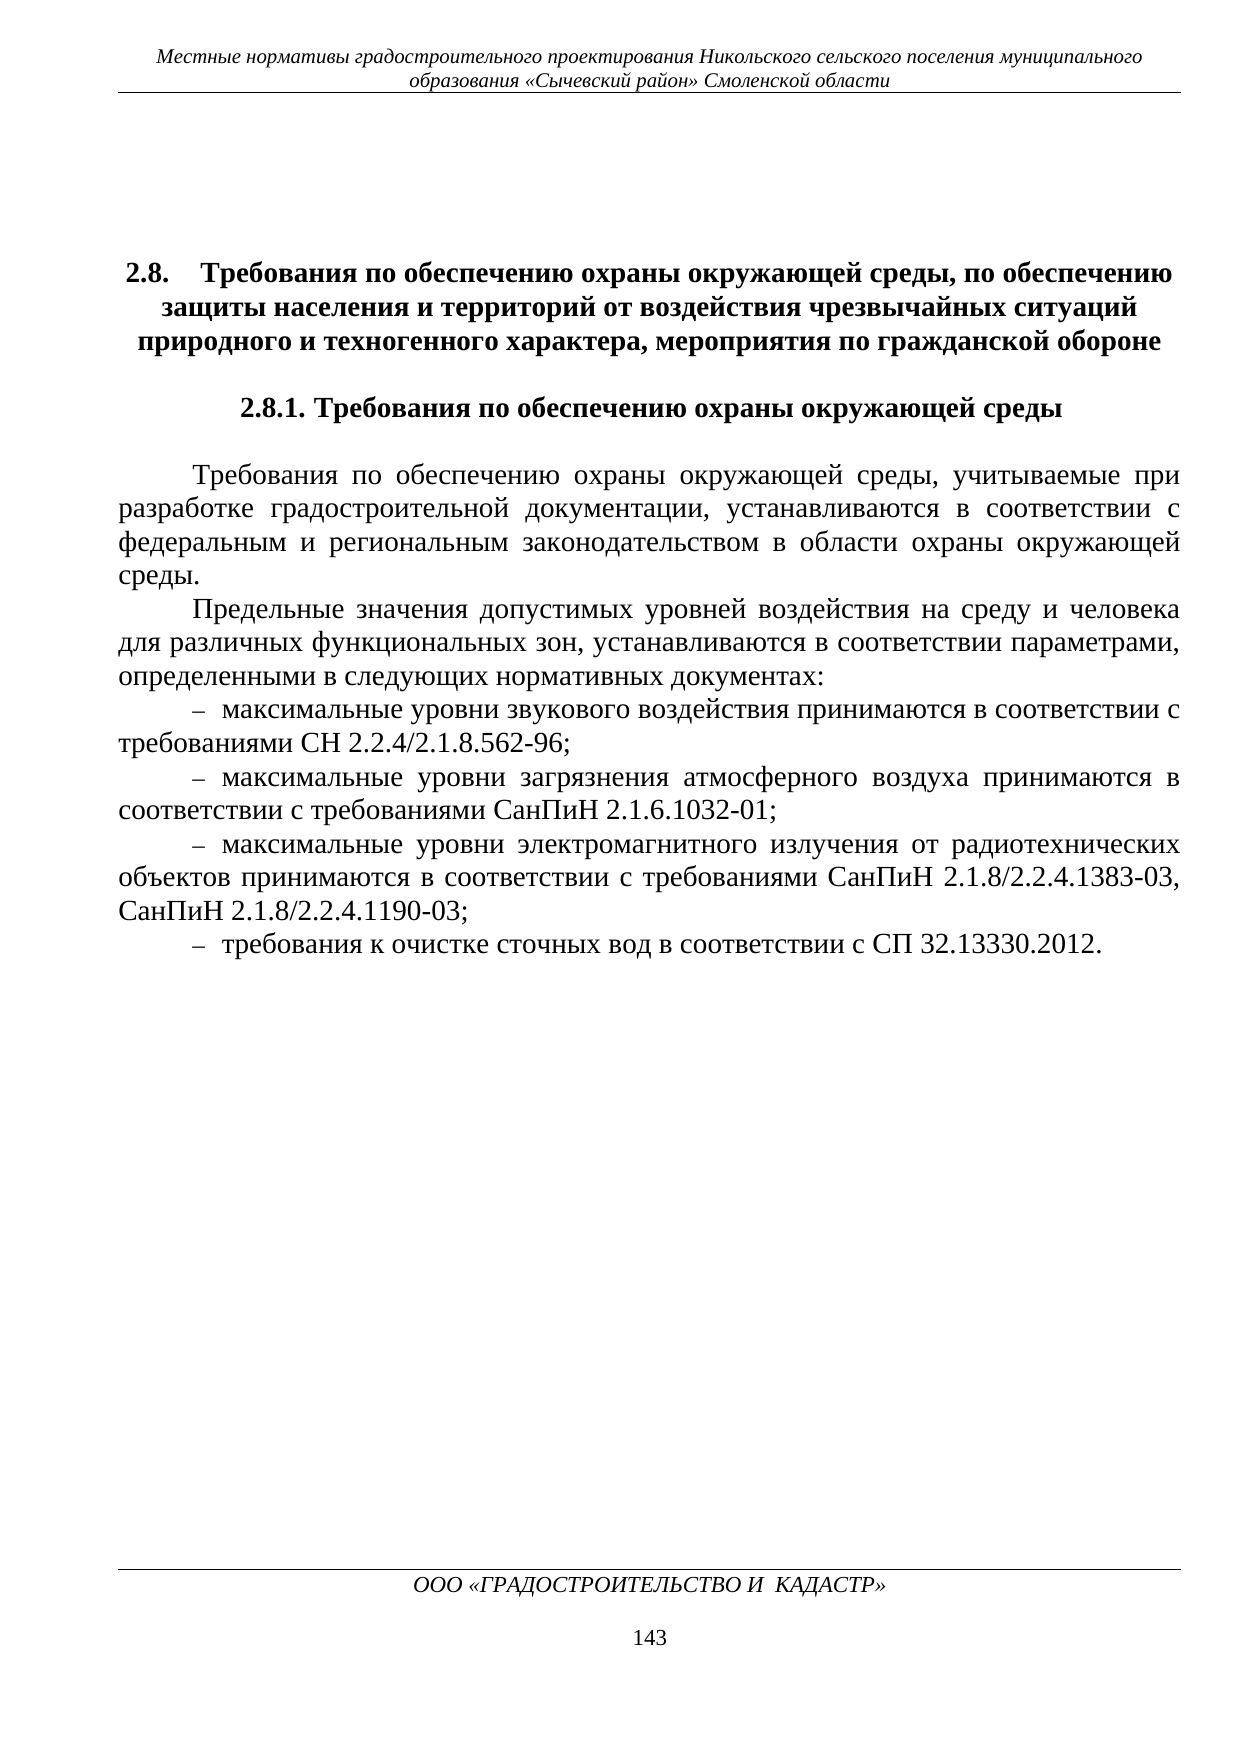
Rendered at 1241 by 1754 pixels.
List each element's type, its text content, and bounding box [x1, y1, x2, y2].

list максимальные уровни звукового воздействия принимаются в соответствии с требованиями СН 2.2.4/2.1.8.562-96; [118, 692, 1181, 759]
list Требования по обеспечению охраны окружающей среды [118, 390, 1184, 423]
text Предельные значения допустимых уровней воздействия на среду и человека для различных функциональных зон, устанавливаются в соответствии параметрами, определенными в следующих нормативных документах: [118, 591, 1181, 692]
list требования к очистке сточных вод в соответствии с СП 32.13330.2012. [118, 926, 1181, 960]
list максимальные уровни электромагнитного излучения от радиотехнических объектов принимаются в соответствии с требованиями СанПиН 2.1.8/2.2.4.1383-03, СанПиН 2.1.8/2.2.4.1190-03; [118, 826, 1181, 926]
list максимальные уровни загрязнения атмосферного воздуха принимаются в соответствии с требованиями СанПиН 2.1.6.1032-01; [118, 759, 1181, 826]
text Требования по обеспечению охраны окружающей среды, учитываемые при разработке градостроительной документации, устанавливаются в соответствии с федеральным и региональным законодательством в области охраны окружающей среды. [118, 457, 1181, 591]
list Требования по обеспечению охраны окружающей среды, по обеспечению защиты населения и территорий от воздействия чрезвычайных ситуаций природного и техногенного характера, мероприятия по гражданской обороне [117, 256, 1181, 356]
